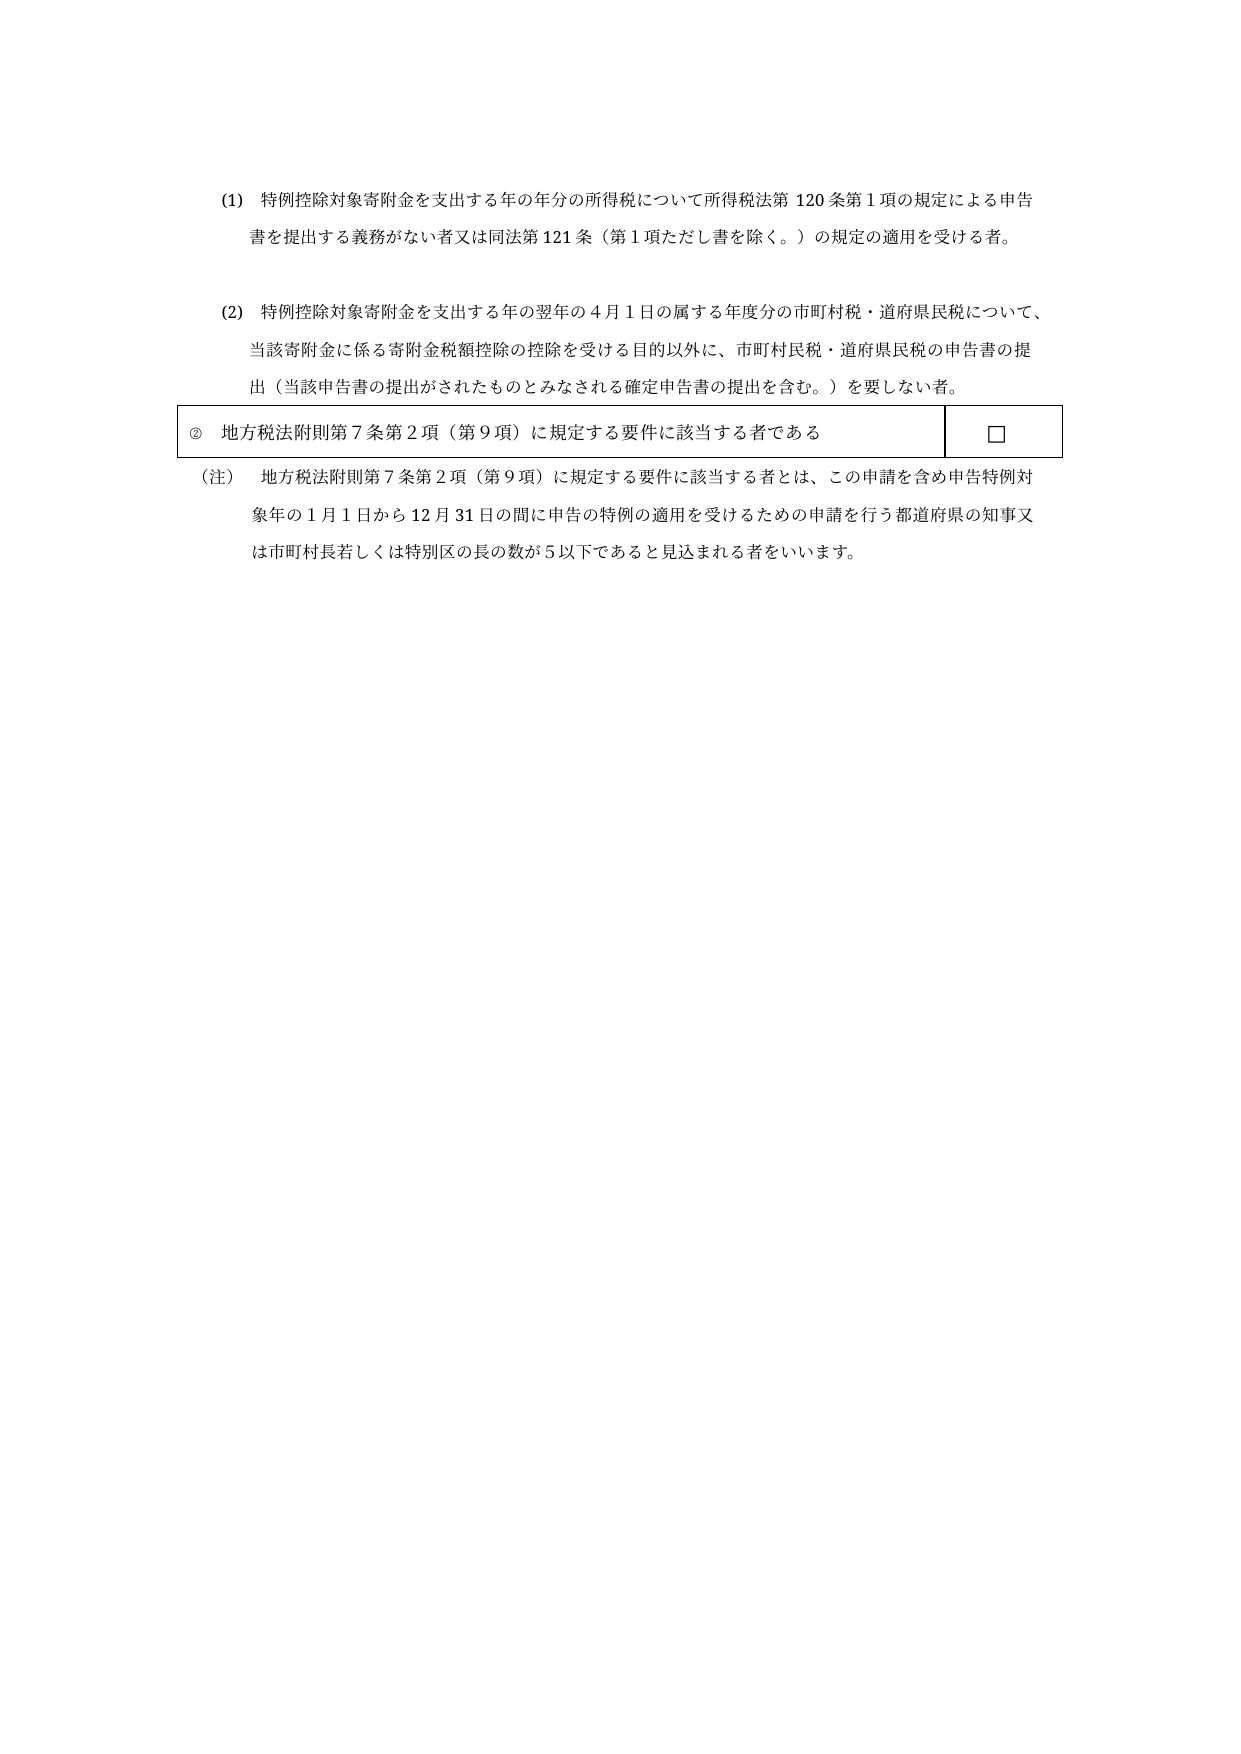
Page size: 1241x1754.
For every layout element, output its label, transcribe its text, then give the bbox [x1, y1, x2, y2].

text (1) 特例控除対象寄附金を支出する年の年分の所得税について所得税法第120条第１項の規定による申告書を提出する義務がない者又は同法第121条（第１項ただし書を除く。）の規定の適用を受ける者。 [221, 180, 1034, 255]
table_header □ [946, 406, 1062, 457]
table_header ② 地方税法附則第７条第２項（第９項）に規定する要件に該当する者である [178, 406, 944, 457]
text (2) 特例控除対象寄附金を支出する年の翌年の４月１日の属する年度分の市町村税・道府県民税について、当該寄附金に係る寄附金税額控除の控除を受ける目的以外に、市町村民税・道府県民税の申告書の提出（当該申告書の提出がされたものとみなされる確定申告書の提出を含む。）を要しない者。 [221, 293, 1034, 405]
text （注） 地方税法附則第７条第２項（第９項）に規定する要件に該当する者とは、この申請を含め申告特例対象年の１月１日から12月31日の間に申告の特例の適用を受けるための申請を行う都道府県の知事又は市町村長若しくは特別区の長の数が５以下であると見込まれる者をいいます。 [192, 458, 1034, 571]
